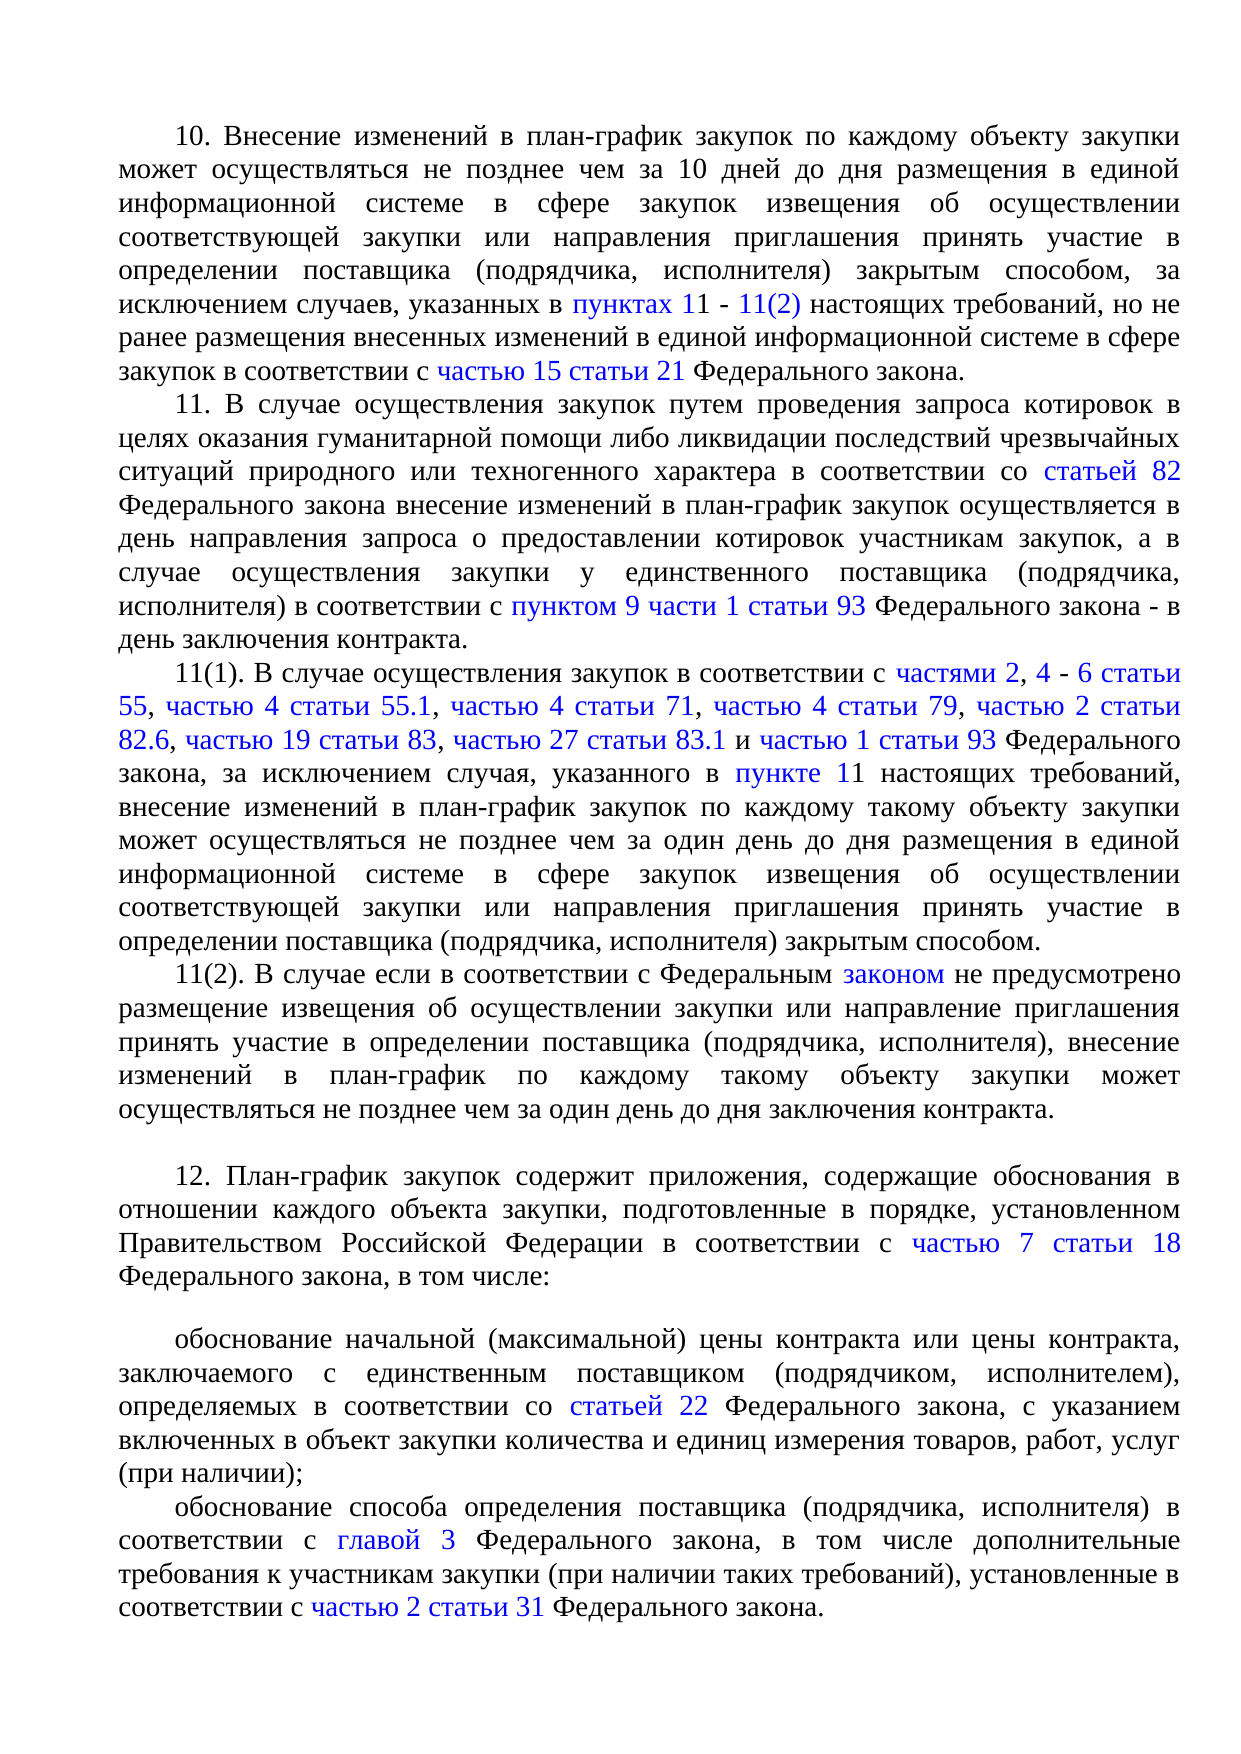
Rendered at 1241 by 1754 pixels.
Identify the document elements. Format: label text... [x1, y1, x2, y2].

text 11(1). В случае осуществления закупок в соответствии с частями 2, 4 - 6 статьи 55, частью 4 статьи 55.1, частью 4 статьи 71, частью 4 статьи 79, частью 2 статьи 82.6, частью 19 статьи 83, частью 27 статьи 83.1 и частью 1 статьи 93 Федерального закона, за исключением случая, указанного в пункте 11 настоящих требований, внесение изменений в план-график закупок по каждому такому объекту закупки может осуществляться не позднее чем за один день до дня размещения в единой информационной системе в сфере закупок извещения об осуществлении соответствующей закупки или направления приглашения принять участие в определении поставщика (подрядчика, исполнителя) закрытым способом. [118, 655, 1181, 957]
text 10. Внесение изменений в план-график закупок по каждому объекту закупки может осуществляться не позднее чем за 10 дней до дня размещения в единой информационной системе в сфере закупок извещения об осуществлении соответствующей закупки или направления приглашения принять участие в определении поставщика (подрядчика, исполнителя) закрытым способом, за исключением случаев, указанных в пунктах 11 - 11(2) настоящих требований, но не ранее размещения внесенных изменений в единой информационной системе в сфере закупок в соответствии с частью 15 статьи 21 Федерального закона. [118, 118, 1181, 386]
text обоснование способа определения поставщика (подрядчика, исполнителя) в соответствии с главой 3 Федерального закона, в том числе дополнительные требования к участникам закупки (при наличии таких требований), установленные в соответствии с частью 2 статьи 31 Федерального закона. [118, 1489, 1181, 1623]
text обоснование начальной (максимальной) цены контракта или цены контракта, заключаемого с единственным поставщиком (подрядчиком, исполнителем), определяемых в соответствии со статьей 22 Федерального закона, с указанием включенных в объект закупки количества и единиц измерения товаров, работ, услуг (при наличии); [118, 1321, 1181, 1489]
text 12. План-график закупок содержит приложения, содержащие обоснования в отношении каждого объекта закупки, подготовленные в порядке, установленном Правительством Российской Федерации в соответствии с частью 7 статьи 18 Федерального закона, в том числе: [118, 1158, 1181, 1292]
text 11. В случае осуществления закупок путем проведения запроса котировок в целях оказания гуманитарной помощи либо ликвидации последствий чрезвычайных ситуаций природного или техногенного характера в соответствии со статьей 82 Федерального закона внесение изменений в план-график закупок осуществляется в день направления запроса о предоставлении котировок участникам закупок, а в случае осуществления закупки у единственного поставщика (подрядчика, исполнителя) в соответствии с пунктом 9 части 1 статьи 93 Федерального закона - в день заключения контракта. [118, 386, 1181, 655]
text 11(2). В случае если в соответствии с Федеральным законом не предусмотрено размещение извещения об осуществлении закупки или направление приглашения принять участие в определении поставщика (подрядчика, исполнителя), внесение изменений в план-график по каждому такому объекту закупки может осуществляться не позднее чем за один день до дня заключения контракта. [118, 957, 1181, 1124]
